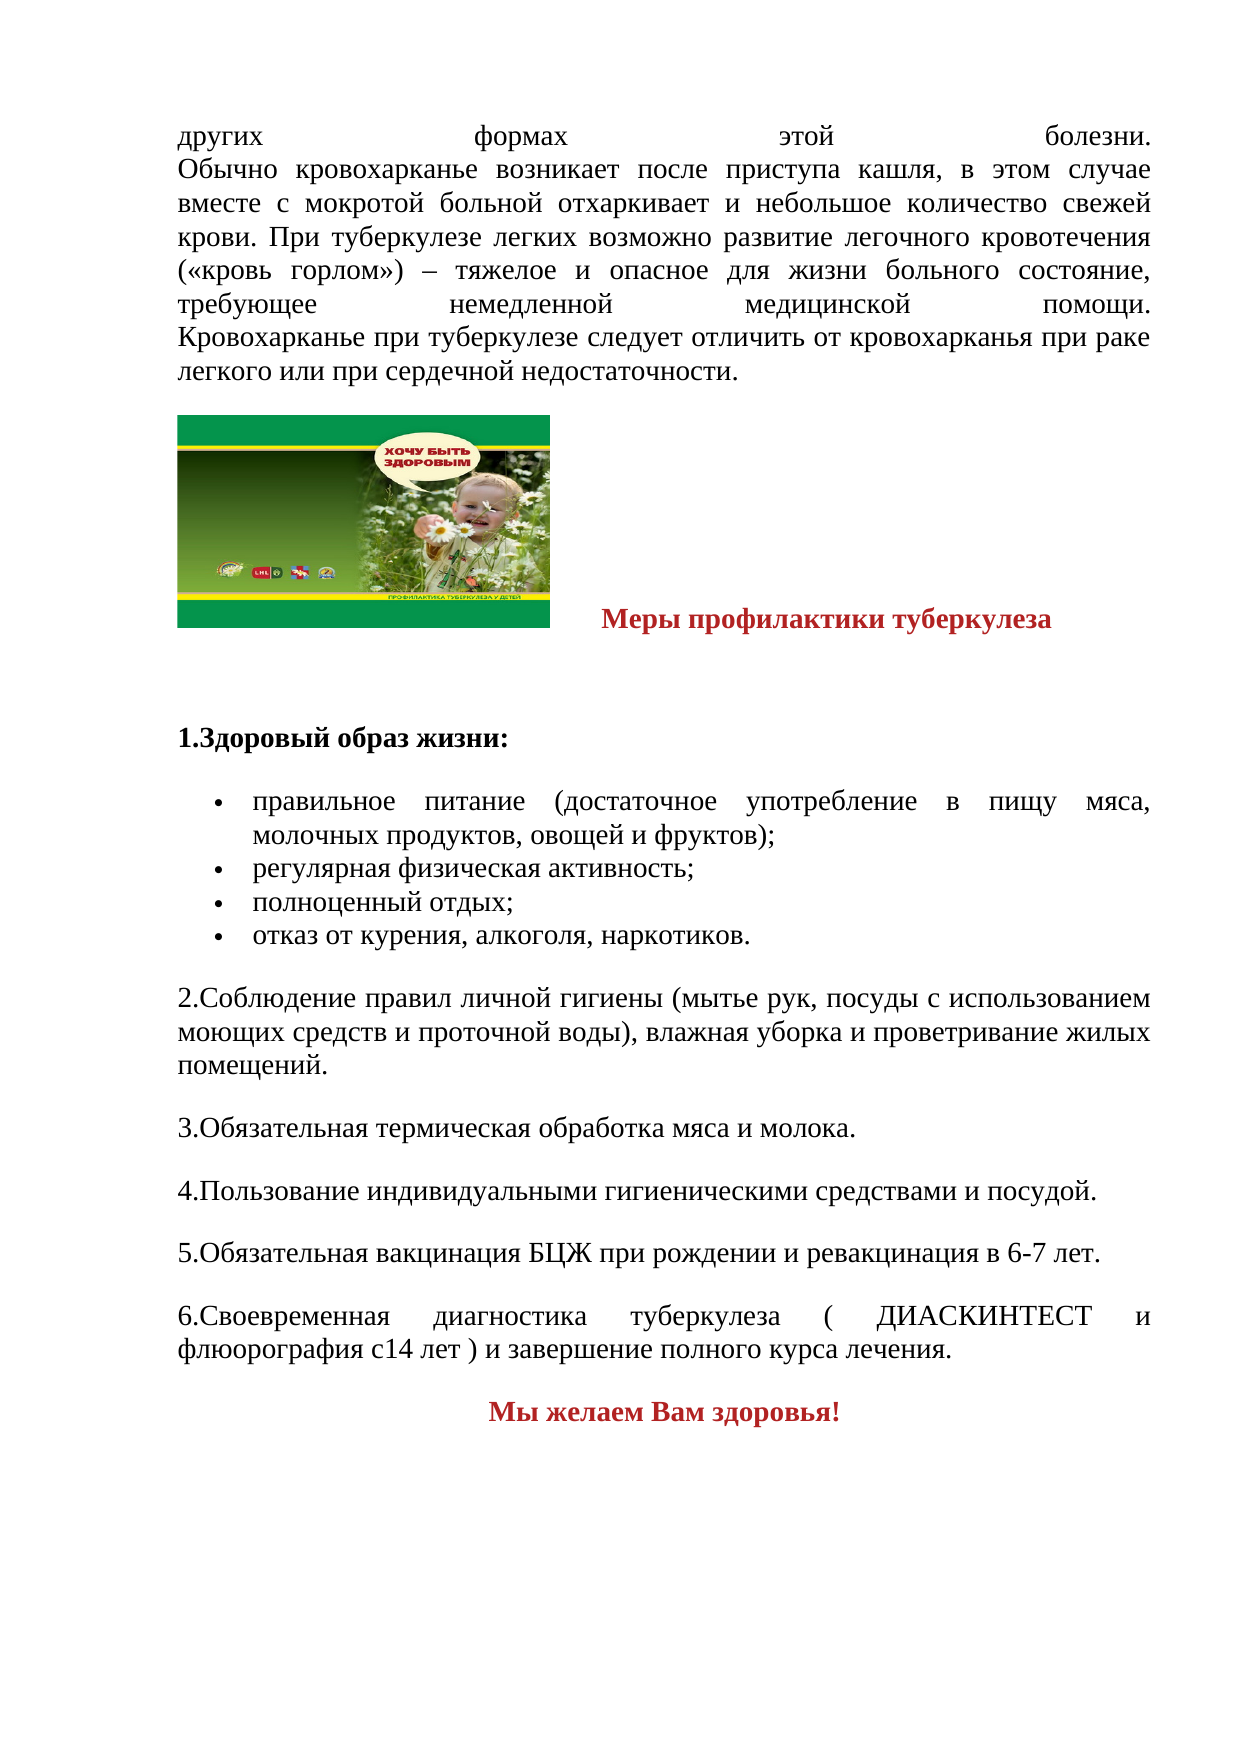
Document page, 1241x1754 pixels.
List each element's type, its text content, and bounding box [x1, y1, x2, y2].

list регулярная физическая активность; [215, 850, 1152, 884]
text 3.Обязательная термическая обработка мяса и молока. [177, 1110, 1152, 1143]
picture [177, 415, 550, 628]
list полноценный отдых; [215, 884, 1152, 917]
text 6.Своевременная диагностика туберкулеза ( ДИАСКИНТЕСТ и флюорография с14 лет ) и завершение полного курса лечения. [177, 1298, 1152, 1365]
text 5.Обязательная вакцинация БЦЖ при рождении и ревакцинация в 6-7 лет. [177, 1235, 1152, 1269]
text 4.Пользование индивидуальными гигиеническими средствами и посудой. [177, 1173, 1152, 1206]
text Мы желаем Вам здоровья! [177, 1394, 1152, 1428]
list правильное питание (достаточное употребление в пищу мяса, молочных продуктов, овощей и фруктов); [215, 783, 1152, 850]
list отказ от курения, алкоголя, наркотиков. [215, 917, 1152, 951]
text 2.Соблюдение правил личной гигиены (мытье рук, посуды с использованием моющих средств и проточной воды), влажная уборка и проветривание жилых помещений. [177, 980, 1152, 1081]
text 1.Здоровый образ жизни: [177, 721, 1152, 754]
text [177, 118, 1152, 386]
